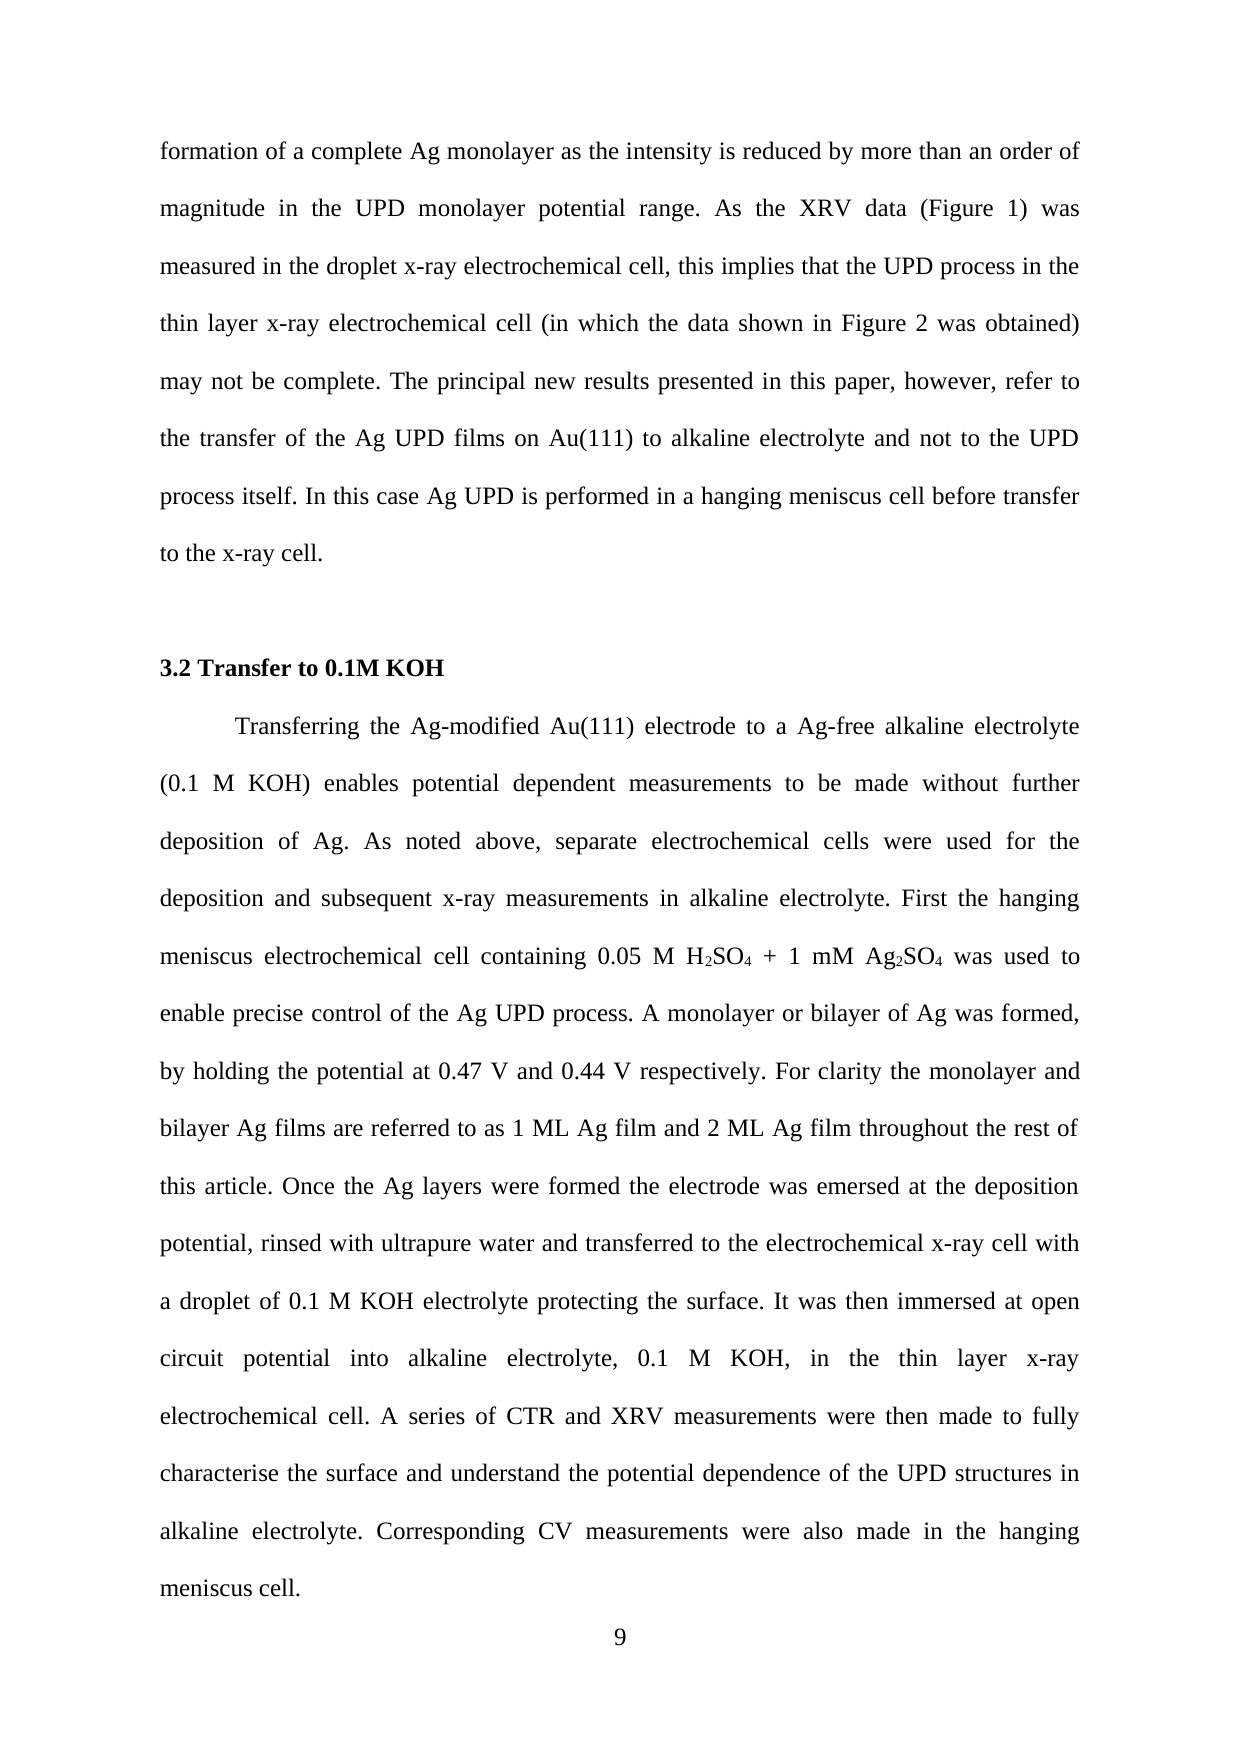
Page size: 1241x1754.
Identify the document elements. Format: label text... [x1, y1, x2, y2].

text 3.2 Transfer to 0.1M KOH [159, 653, 1081, 682]
text Transferring the Ag-modified Au(111) electrode to a Ag-free alkaline electrolyte (0.1 M KOH) enables potential dependent measurements to be made without further deposition of Ag. As noted above, separate electrochemical cells were used for the deposition and subsequent x-ray measurements in alkaline electrolyte. First the hanging meniscus electrochemical cell containing 0.05 M H2SO4 + 1 mm Ag2SO4 was used to enable precise control of the Ag UPD process. A monolayer or bilayer of Ag was formed, by holding the potential at 0.47 V and 0.44 V respectively. For clarity the monolayer and bilayer Ag films are referred to as 1 ML Ag film and 2 ML Ag film throughout the rest of this article. Once the Ag layers were formed the electrode was emersed at the deposition potential, rinsed with ultrapure water and transferred to the electrochemical x-ray cell with a droplet of 0.1 M KOH electrolyte protecting the surface. It was then immersed at open circuit potential into alkaline electrolyte, 0.1 M KOH, in the thin layer x-ray electrochemical cell. A series of CTR and XRV measurements were then made to fully characterise the surface and understand the potential dependence of the UPD structures in alkaline electrolyte. Corresponding CV measurements were also made in the hanging meniscus cell. [159, 711, 1081, 1602]
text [159, 136, 1081, 567]
